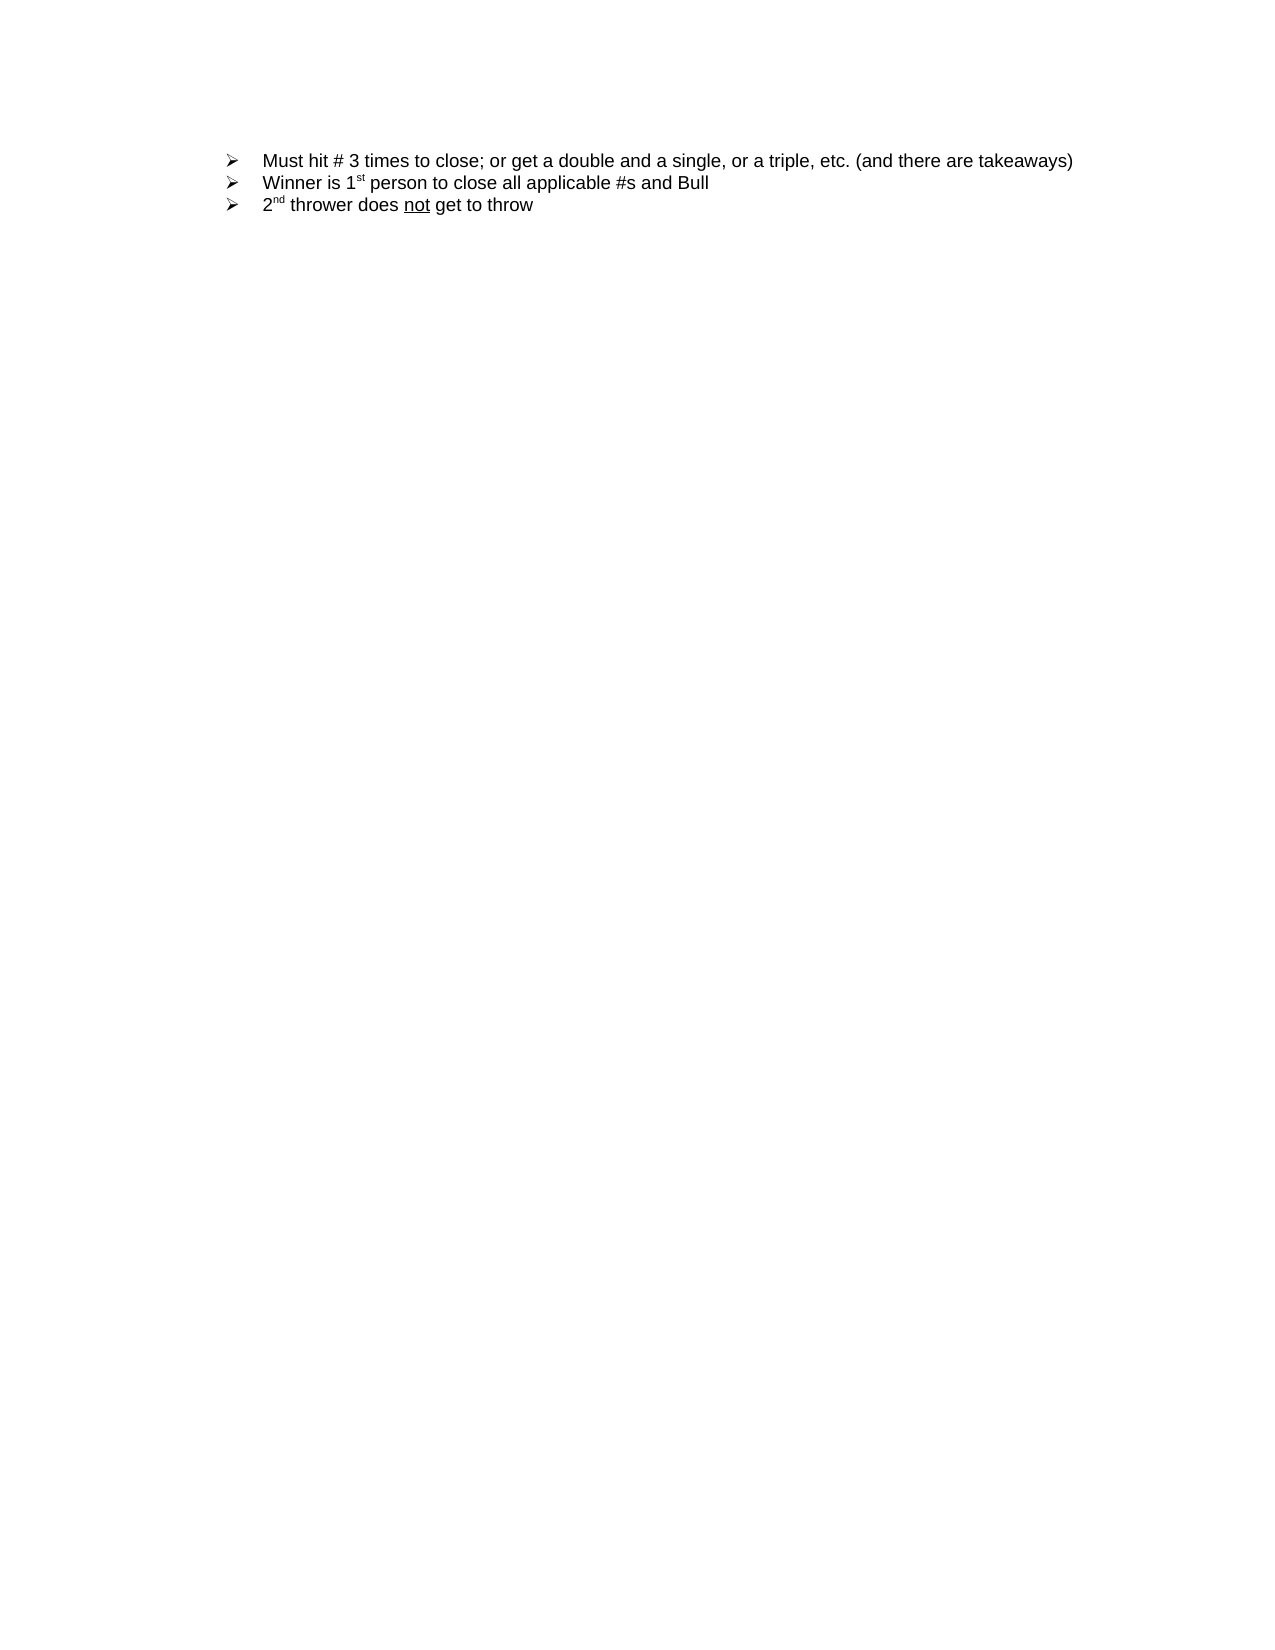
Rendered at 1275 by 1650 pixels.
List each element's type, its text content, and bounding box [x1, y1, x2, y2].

list 2nd thrower does not get to throw [225, 193, 1125, 215]
list Must hit # 3 times to close; or get a double and a single, or a triple, etc. (and there are takeaways) [225, 150, 1125, 172]
list Winner is 1st person to close all applicable #s and Bull [225, 172, 1125, 193]
